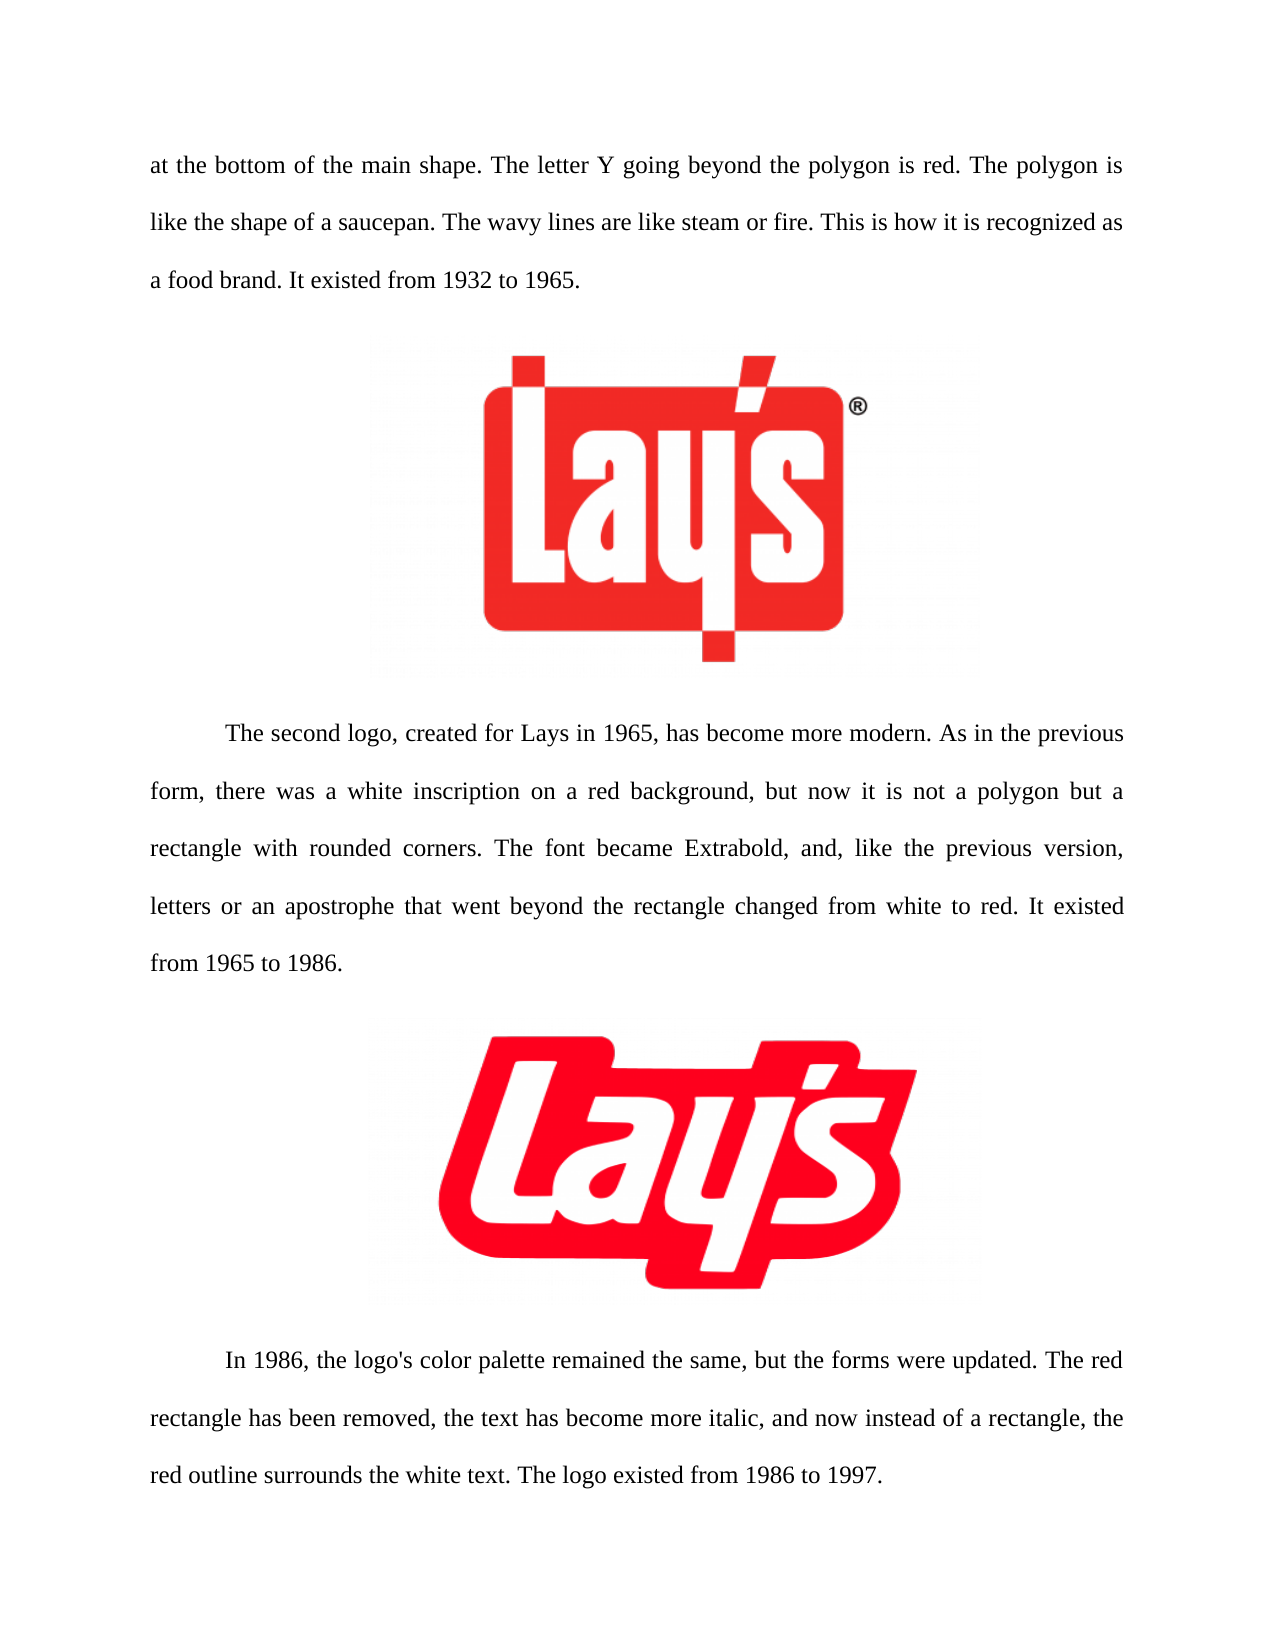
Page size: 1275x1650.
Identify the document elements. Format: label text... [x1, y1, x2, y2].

text In 1986, the logo's color palette remained the same, but the forms were updated. The red rectangle has been removed, the text has become more italic, and now instead of a rectangle, the red outline surrounds the white text. The logo existed from 1986 to 1997. [150, 1346, 1125, 1489]
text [150, 150, 1125, 294]
picture [368, 1018, 982, 1305]
picture [370, 335, 980, 678]
text The second logo, created for Lays in 1965, has become more modern. As in the previous form, there was a white inscription on a red background, but now it is not a polygon but a rectangle with rounded corners. The font became Extrabold, and, like the previous version, letters or an apostrophe that went beyond the rectangle changed from white to red. It existed from 1965 to 1986. [150, 718, 1125, 977]
